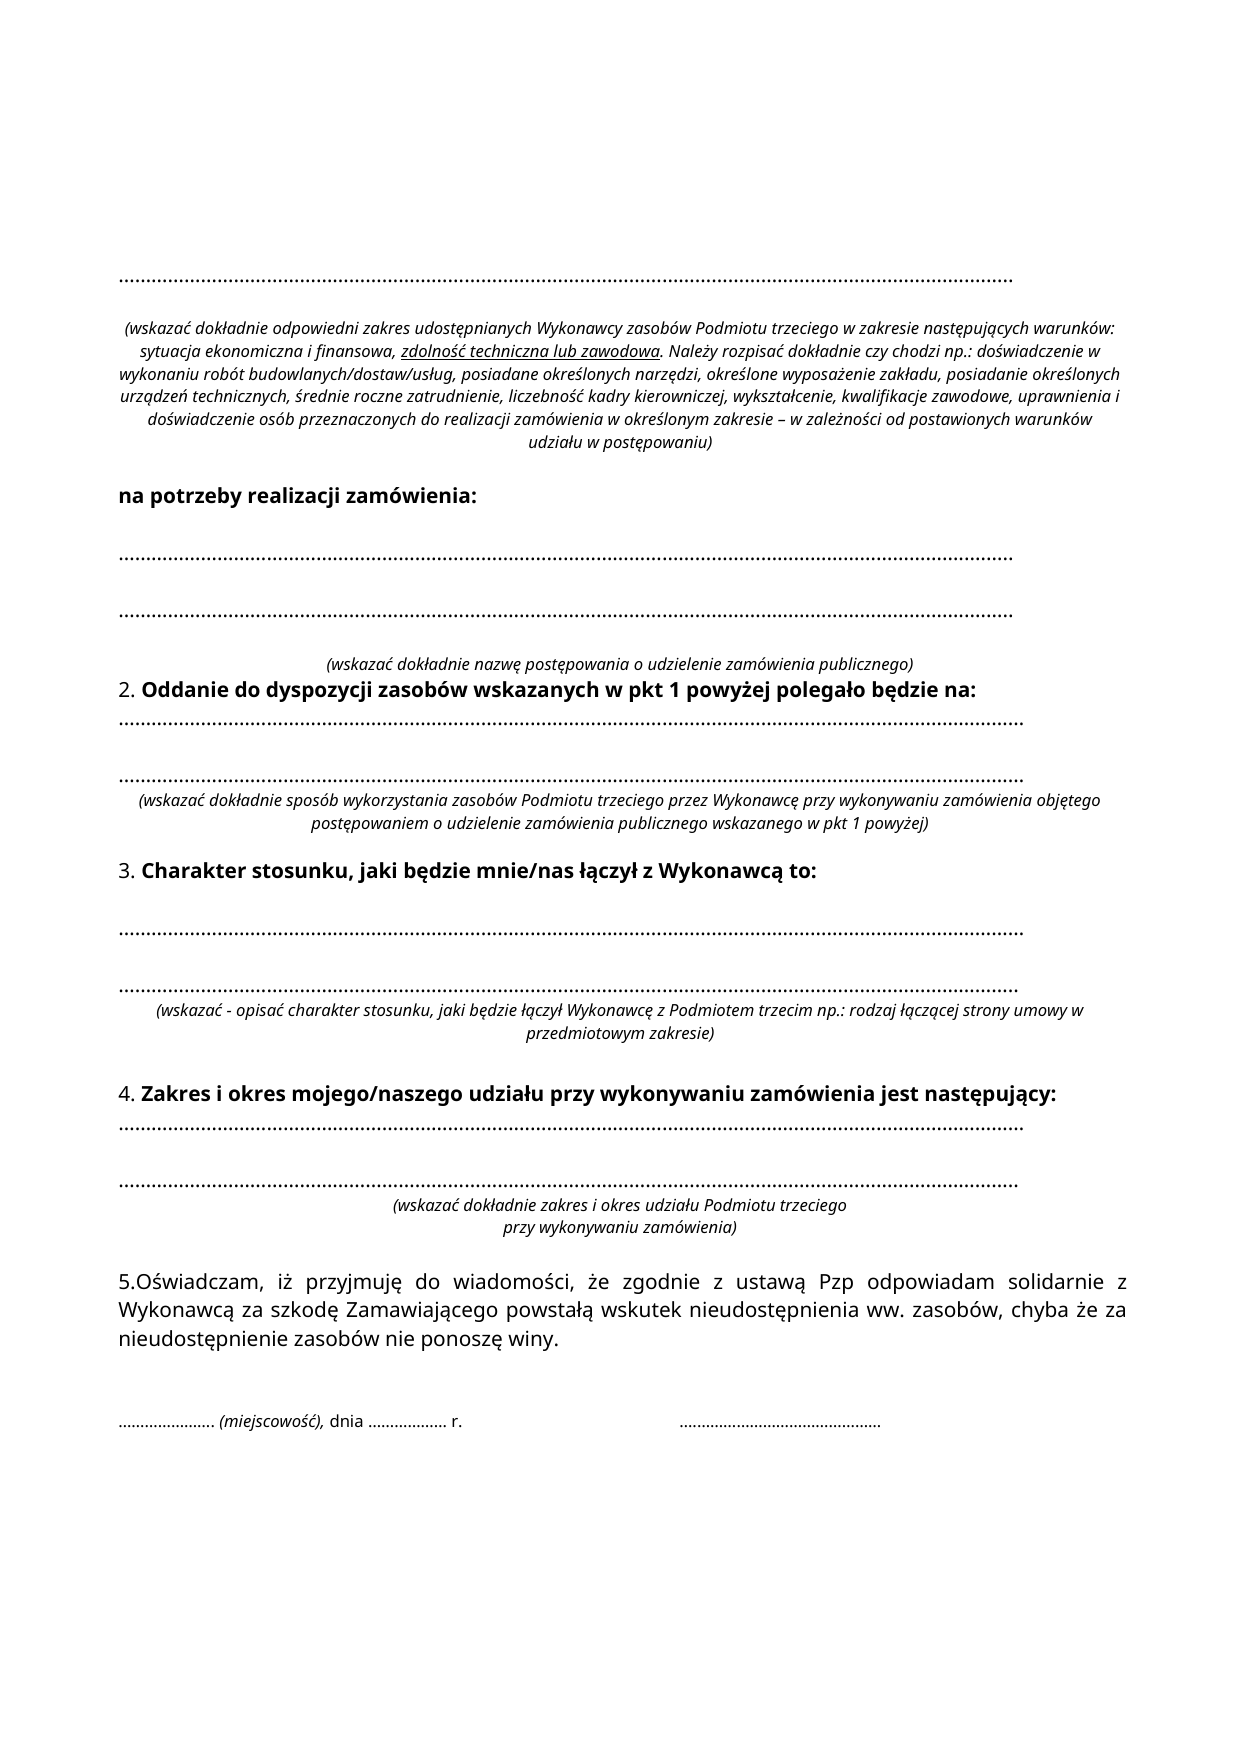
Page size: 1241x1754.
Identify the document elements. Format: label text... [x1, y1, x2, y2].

text 3. Charakter stosunku, jaki będzie mnie/nas łączył z Wykonawcą to: [118, 857, 1122, 885]
text ……………………………………………………………………………………………………………………………………………….. [118, 970, 1122, 999]
text ………………………………………………………………………………………………………………………………………………… [118, 703, 1122, 732]
text na potrzeby realizacji zamówienia: [118, 481, 1122, 510]
text 4. Zakres i okres mojego/naszego udziału przy wykonywaniu zamówienia jest następujący: [118, 1079, 1122, 1108]
text 2. Oddanie do dyspozycji zasobów wskazanych w pkt 1 powyżej polegało będzie na: [118, 675, 1122, 703]
text ……………………………………………………………………………………………………………………………………………….. [118, 1165, 1122, 1193]
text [118, 260, 1122, 288]
text ………………………………………………………………………………………………………………………………………………… [118, 913, 1122, 942]
text (wskazać dokładnie sposób wykorzystania zasobów Podmiotu trzeciego przez Wykonawcę przy wykonywaniu zamówienia objętego postępowaniem o udzielenie zamówienia publicznego wskazanego w pkt 1 powyżej) [118, 788, 1122, 834]
text …………………. (miejscowość), dnia ……………… r. ….…………………………………… [118, 1409, 1122, 1432]
text ………………………………………………………………………………………………………………………………………..…….. [118, 538, 1122, 567]
text przy wykonywaniu zamówienia) [118, 1216, 1122, 1239]
text 5.Oświadczam, iż przyjmuję do wiadomości, że zgodnie z ustawą Pzp odpowiadam solidarnie z Wykonawcą za szkodę Zamawiającego powstałą wskutek nieudostępnienia ww. zasobów, chyba że za nieudostępnienie zasobów nie ponoszę winy. [118, 1267, 1128, 1352]
text (wskazać dokładnie zakres i okres udziału Podmiotu trzeciego [118, 1193, 1122, 1216]
text (wskazać - opisać charakter stosunku, jaki będzie łączył Wykonawcę z Podmiotem trzecim np.: rodzaj łączącej strony umowy w przedmiotowym zakresie) [118, 999, 1122, 1044]
text (wskazać dokładnie nazwę postępowania o udzielenie zamówienia publicznego) [118, 652, 1122, 675]
text (wskazać dokładnie odpowiedni zakres udostępnianych Wykonawcy zasobów Podmiotu trzeciego w zakresie następujących warunków: sytuacja ekonomiczna i finansowa, zdolność techniczna lub zawodowa. Należy rozpisać dokładnie czy chodzi np.: doświadczenie w wykonaniu robót budowlanych/dostaw/usług, posiadane określonych narzędzi, określone wyposażenie zakładu, posiadanie określonych urządzeń technicznych, średnie roczne zatrudnienie, liczebność kadry kierowniczej, wykształcenie, kwalifikacje zawodowe, uprawnienia i doświadczenie osób przeznaczonych do realizacji zamówienia w określonym zakresie – w zależności od postawionych warunków udziału w postępowaniu) [118, 317, 1122, 453]
text ………………………………………………………………………………………………………………………………………..…….. [118, 595, 1122, 624]
text ………………………………………………………………………………………………………………………………………………… [118, 1108, 1122, 1136]
text ………………………………………………………………………………………………………………………………………………… [118, 760, 1122, 788]
